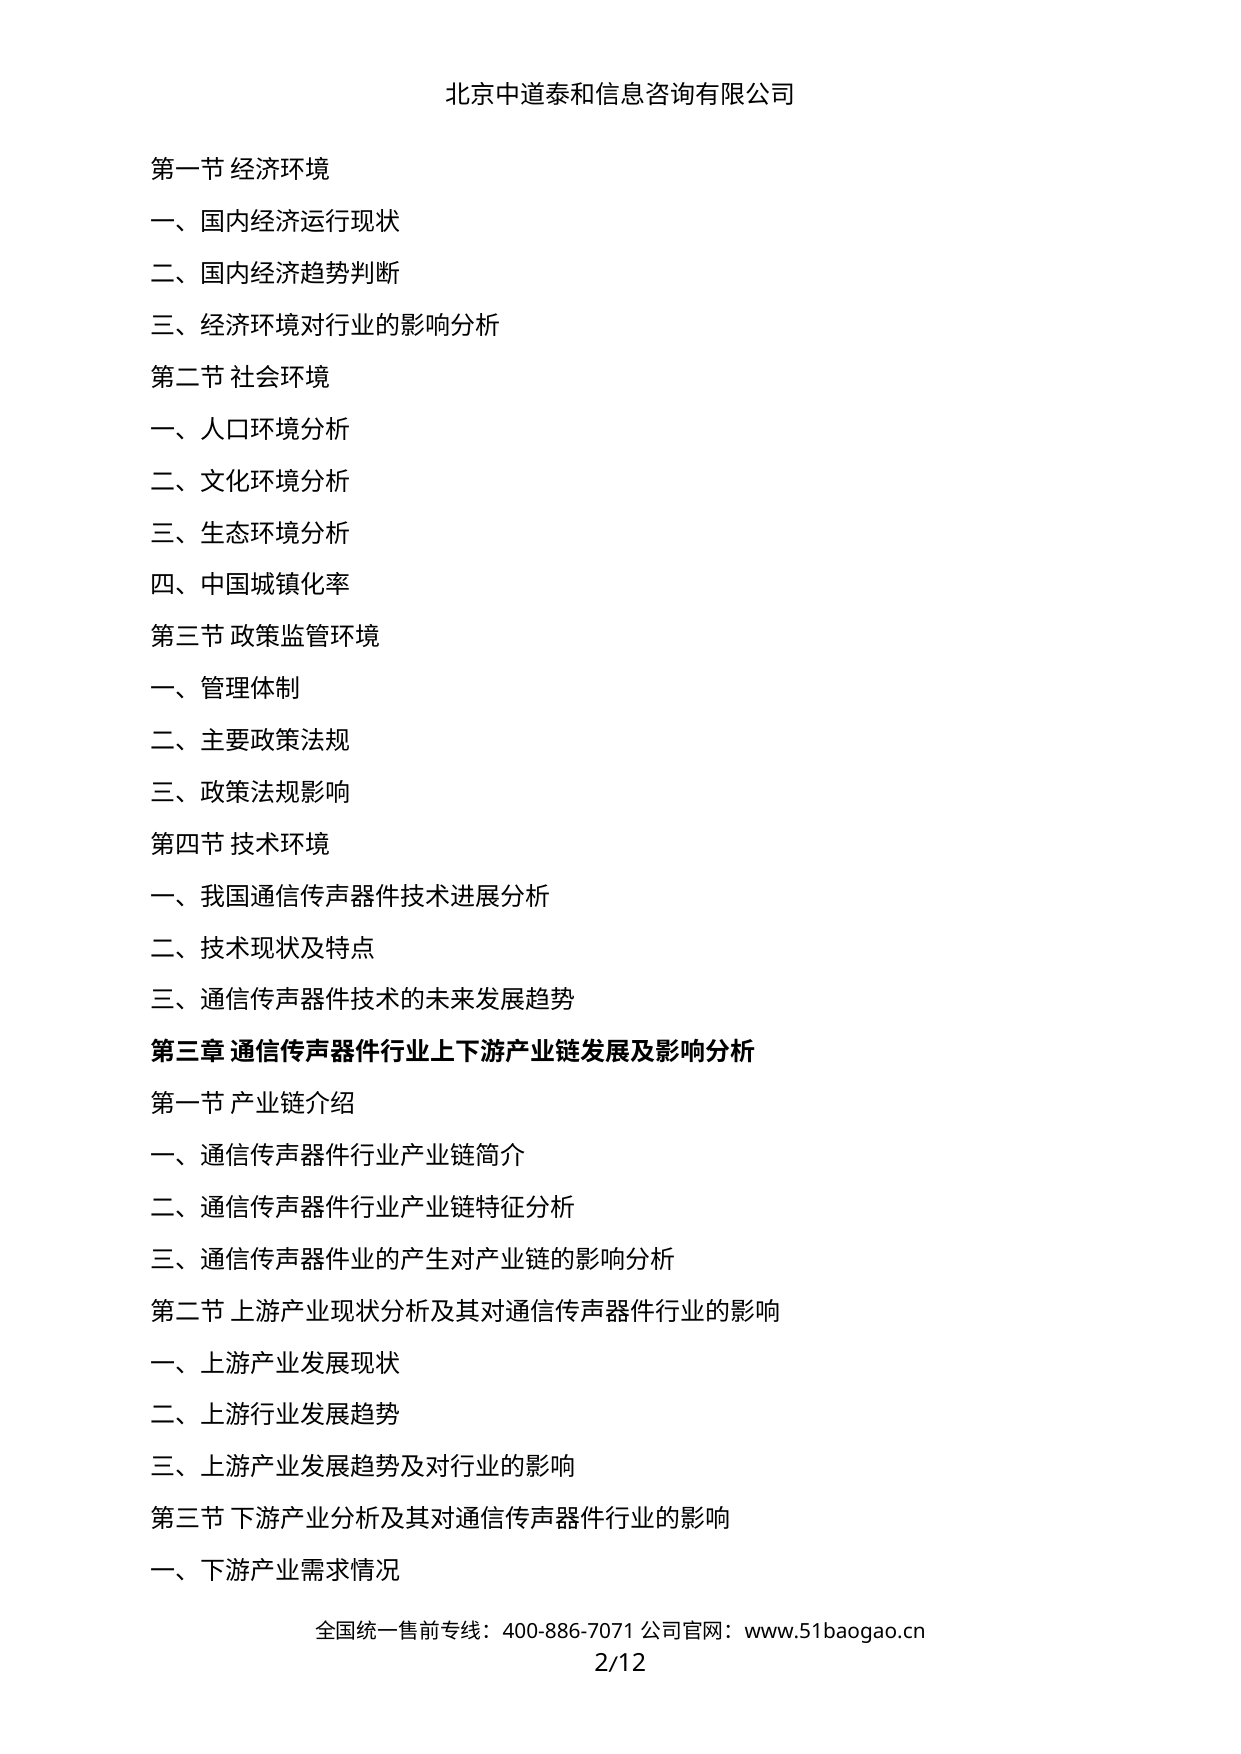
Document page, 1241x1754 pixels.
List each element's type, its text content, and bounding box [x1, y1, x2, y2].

text 一、人口环境分析 [150, 409, 1090, 446]
text 一、下游产业需求情况 [150, 1551, 1090, 1587]
text 二、主要政策法规 [150, 721, 1090, 757]
text 第二节 上游产业现状分析及其对通信传声器件行业的影响 [150, 1291, 1090, 1327]
text 第二节 社会环境 [150, 357, 1090, 394]
text 一、通信传声器件行业产业链简介 [150, 1136, 1090, 1172]
text 第三节 下游产业分析及其对通信传声器件行业的影响 [150, 1499, 1090, 1535]
text 第一节 经济环境 [150, 150, 1090, 186]
text 三、经济环境对行业的影响分析 [150, 306, 1090, 342]
text 三、通信传声器件技术的未来发展趋势 [150, 980, 1090, 1016]
text 一、上游产业发展现状 [150, 1343, 1090, 1379]
text 第三节 政策监管环境 [150, 617, 1090, 653]
text 一、我国通信传声器件技术进展分析 [150, 876, 1090, 912]
text 二、通信传声器件行业产业链特征分析 [150, 1187, 1090, 1224]
text 三、政策法规影响 [150, 772, 1090, 809]
text 二、技术现状及特点 [150, 928, 1090, 964]
text 二、国内经济趋势判断 [150, 254, 1090, 290]
text 第三章 通信传声器件行业上下游产业链发展及影响分析 [150, 1032, 1090, 1068]
text 三、生态环境分析 [150, 513, 1090, 549]
text 一、国内经济运行现状 [150, 202, 1090, 238]
text 第一节 产业链介绍 [150, 1084, 1090, 1120]
text 一、管理体制 [150, 669, 1090, 705]
text 三、上游产业发展趋势及对行业的影响 [150, 1447, 1090, 1483]
text 二、上游行业发展趋势 [150, 1395, 1090, 1431]
text 二、文化环境分析 [150, 461, 1090, 497]
text 第四节 技术环境 [150, 824, 1090, 861]
text 三、通信传声器件业的产生对产业链的影响分析 [150, 1239, 1090, 1276]
text 四、中国城镇化率 [150, 565, 1090, 601]
